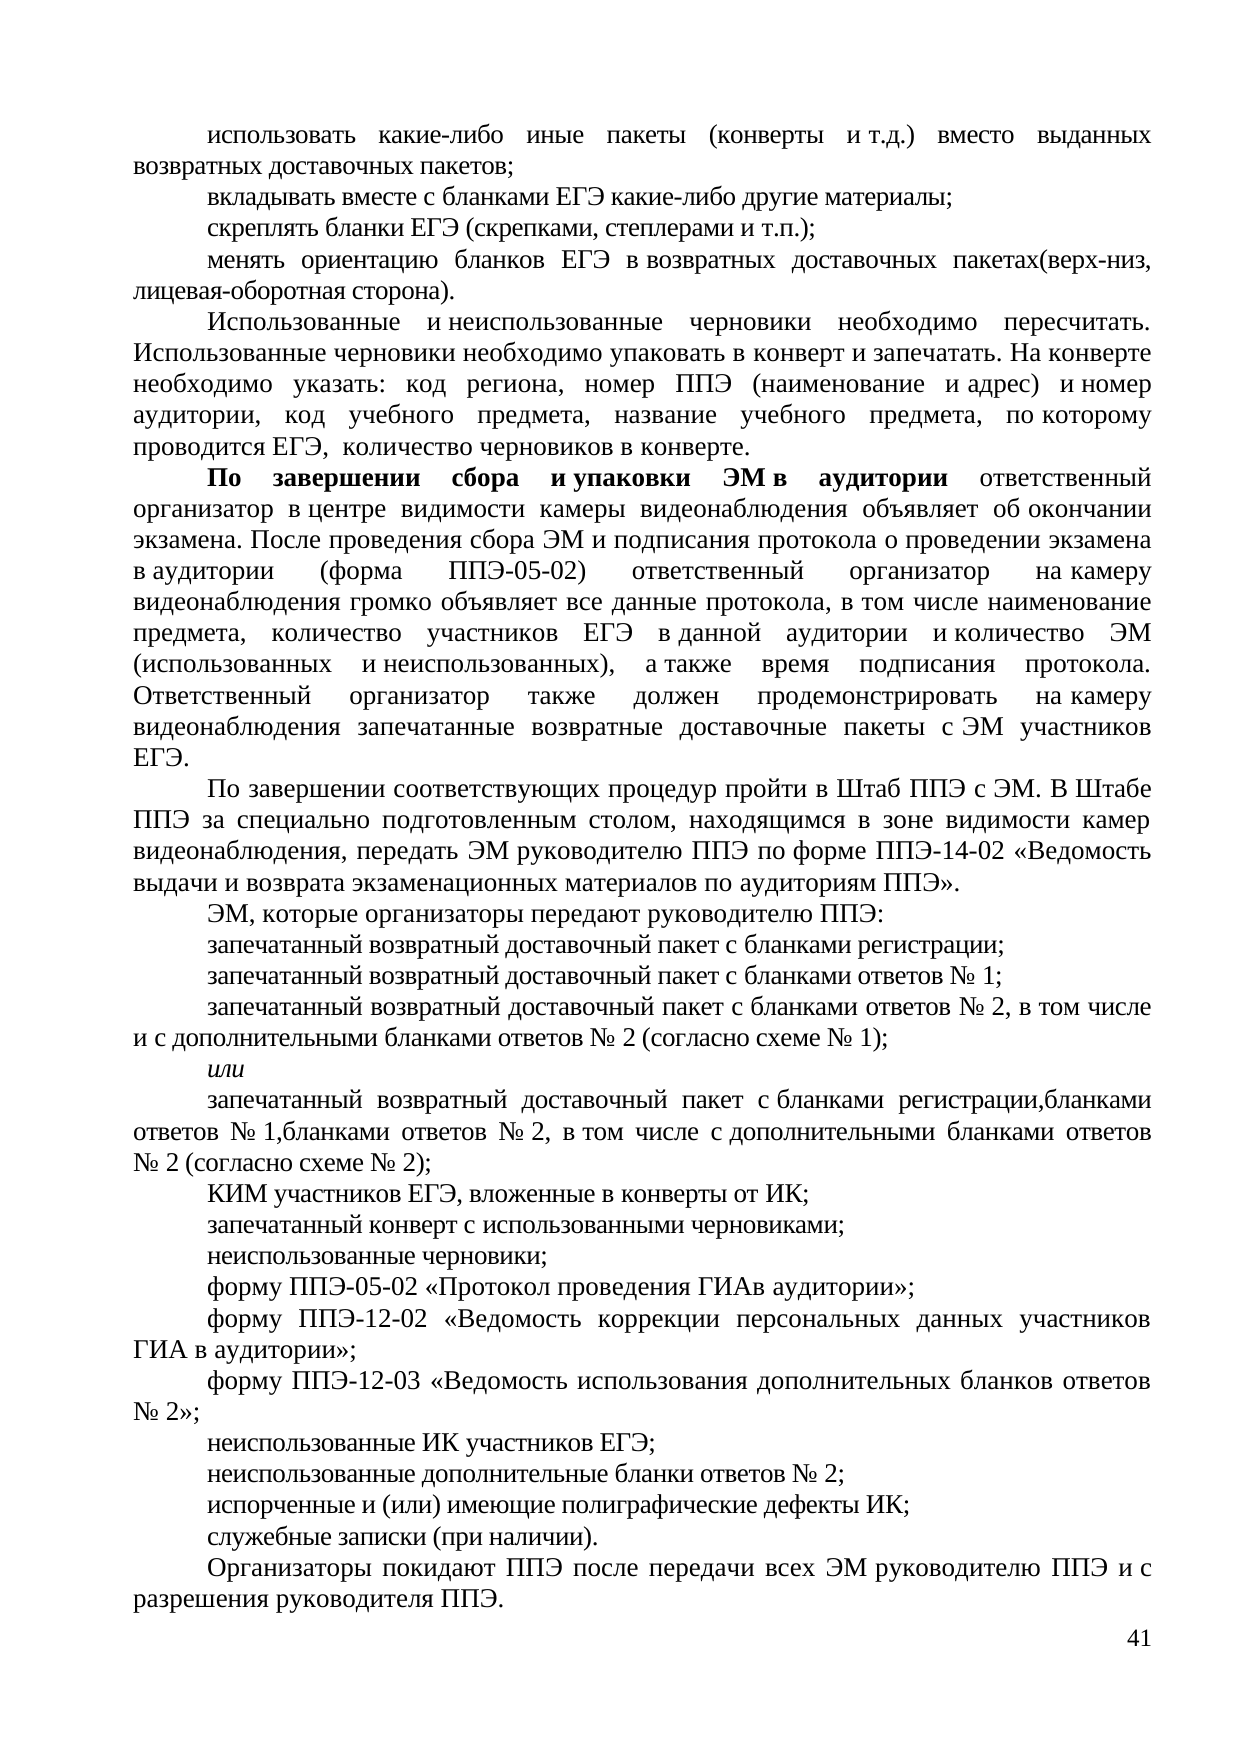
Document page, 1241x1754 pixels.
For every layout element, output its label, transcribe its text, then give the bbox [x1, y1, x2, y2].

text КИМ участников ЕГЭ, вложенные в конверты от ИК; [133, 1177, 1152, 1208]
text Организаторы покидают ППЭ после передачи всех ЭМ руководителю ППЭ и с разрешения руководителя ППЭ. [133, 1551, 1152, 1613]
text неиспользованные дополнительные бланки ответов № 2; [133, 1457, 1152, 1488]
text менять ориентацию бланков ЕГЭ в возвратных доставочных пакетах(верх-низ, лицевая-оборотная сторона). [133, 243, 1152, 305]
text неиспользованные ИК участников ЕГЭ; [133, 1426, 1152, 1457]
text скреплять бланки ЕГЭ (скрепками, степлерами и т.п.); [133, 212, 1152, 243]
text вкладывать вместе с бланками ЕГЭ какие-либо другие материалы; [133, 180, 1152, 212]
text форму ППЭ-12-03 «Ведомость использования дополнительных бланков ответов № 2»; [133, 1364, 1152, 1426]
text форму ППЭ-05-02 «Протокол проведения ГИАв аудитории»; [133, 1271, 1152, 1302]
text служебные записки (при наличии). [133, 1520, 1152, 1551]
text запечатанный конверт с использованными черновиками; [133, 1208, 1152, 1239]
text запечатанный возвратный доставочный пакет с бланками ответов № 1; [133, 959, 1152, 990]
text форму ППЭ-12-02 «Ведомость коррекции персональных данных участников ГИА в аудитории»; [133, 1302, 1152, 1364]
text запечатанный возвратный доставочный пакет с бланками ответов № 2, в том числе и с дополнительными бланками ответов № 2 (согласно схеме № 1); [133, 990, 1152, 1052]
text ЭМ, которые организаторы передают руководителю ППЭ: [133, 897, 1152, 928]
text неиспользованные черновики; [133, 1239, 1152, 1271]
text По завершении соответствующих процедур пройти в Штаб ППЭ с ЭМ. В Штабе ППЭ за специально подготовленным столом, находящимся в зоне видимости камер видеонаблюдения, передать ЭМ руководителю ППЭ по форме ППЭ-14-02 «Ведомость выдачи и возврата экзаменационных материалов по аудиториям ППЭ». [133, 772, 1152, 897]
text По завершении сбора и упаковки ЭМ в аудитории ответственный организатор в центре видимости камеры видеонаблюдения объявляет об окончании экзамена. После проведения сбора ЭМ и подписания протокола о проведении экзамена в аудитории (форма ППЭ-05-02) ответственный организатор на камеру видеонаблюдения громко объявляет все данные протокола, в том числе наименование предмета, количество участников ЕГЭ в данной аудитории и количество ЭМ (использованных и неиспользованных), а также время подписания протокола. Ответственный организатор также должен продемонстрировать на камеру видеонаблюдения запечатанные возвратные доставочные пакеты с ЭМ участников ЕГЭ. [133, 461, 1152, 772]
text или [133, 1052, 1152, 1084]
text запечатанный возвратный доставочный пакет с бланками регистрации; [133, 928, 1152, 959]
text испорченные и (или) имеющие полиграфические дефекты ИК; [133, 1488, 1152, 1520]
text Использованные и неиспользованные черновики необходимо пересчитать. Использованные черновики необходимо упаковать в конверт и запечатать. На конверте необходимо указать: код региона, номер ППЭ (наименование и адрес) и номер аудитории, код учебного предмета, название учебного предмета, по которому проводится ЕГЭ, количество черновиков в конверте. [133, 305, 1152, 461]
text запечатанный возвратный доставочный пакет с бланками регистрации,бланками ответов № 1,бланками ответов № 2, в том числе с дополнительными бланками ответов № 2 (согласно схеме № 2); [133, 1084, 1152, 1177]
text использовать какие-либо иные пакеты (конверты и т.д.) вместо выданных возвратных доставочных пакетов; [133, 118, 1152, 180]
